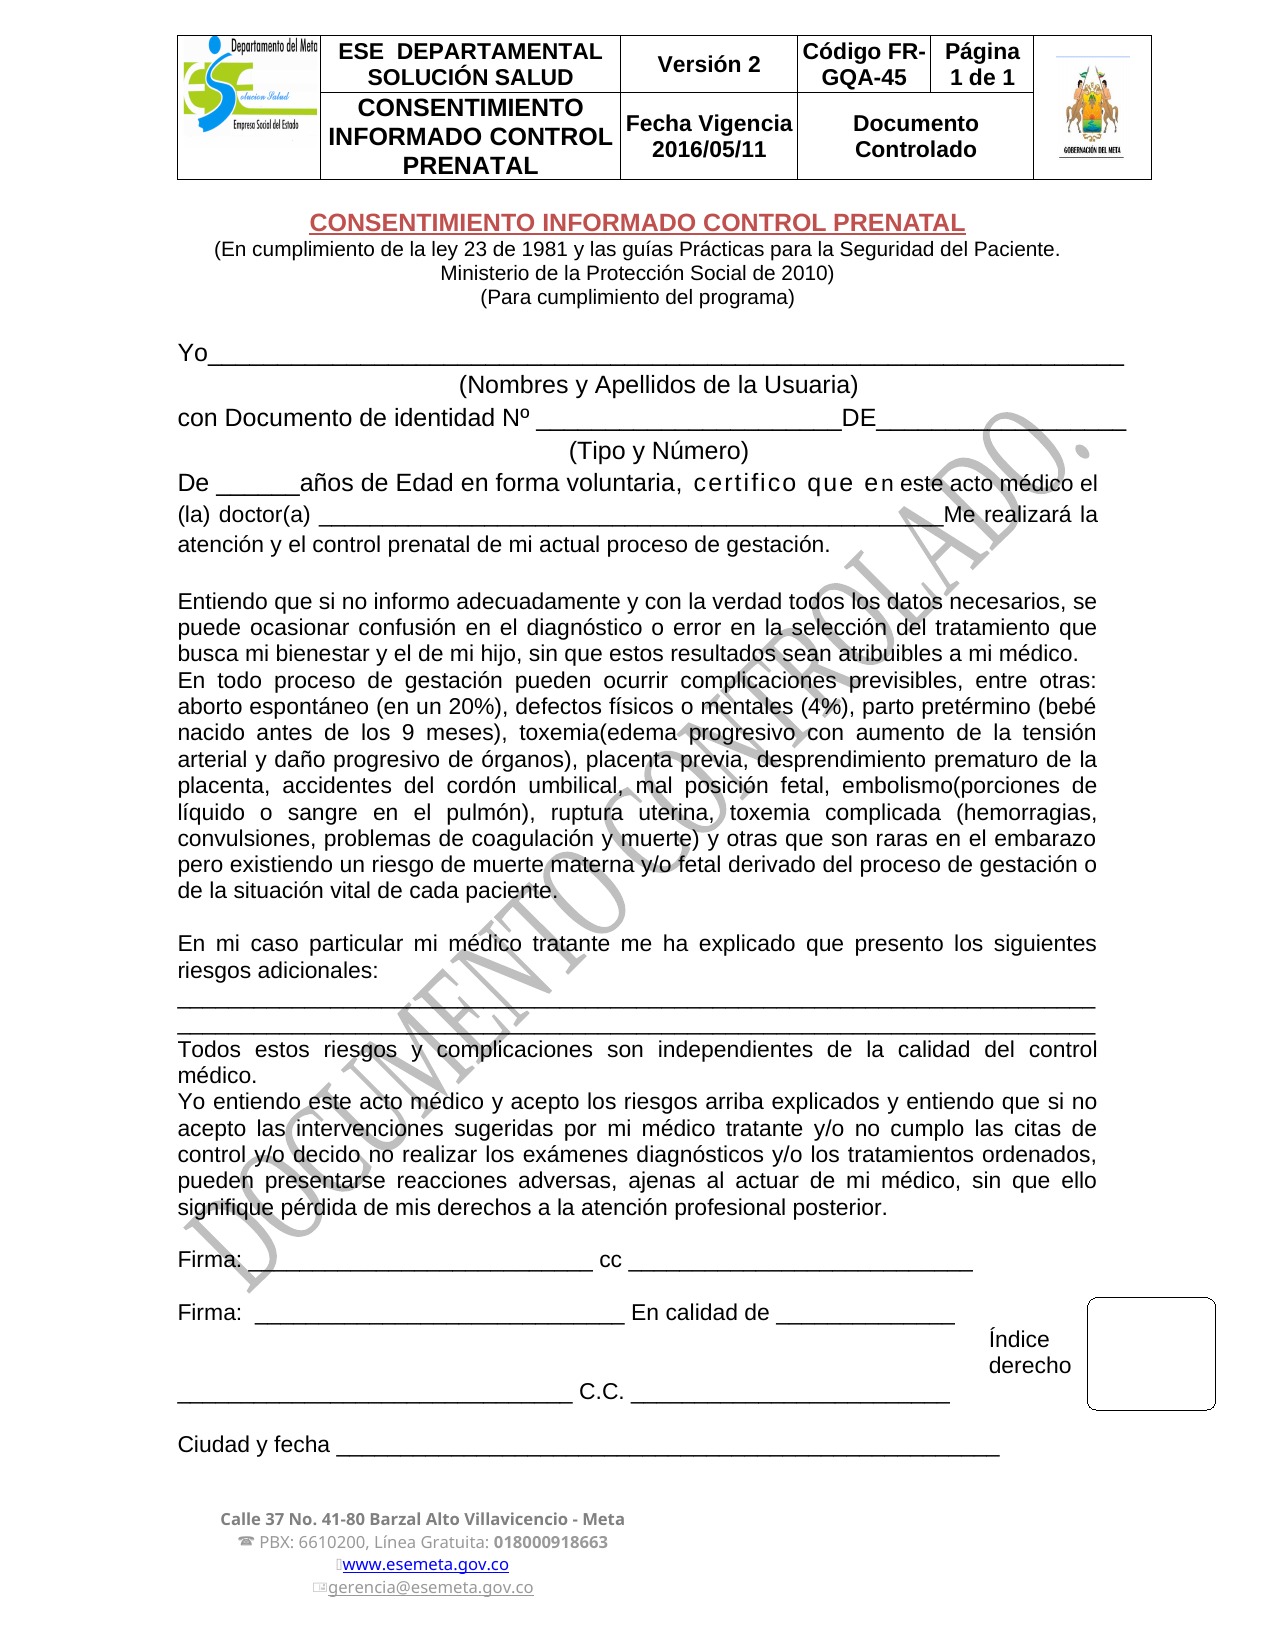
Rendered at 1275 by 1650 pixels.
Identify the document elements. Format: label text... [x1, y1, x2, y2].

table_cell (Tipo y Número) [166, 436, 1152, 468]
text Todos estos riesgos y complicaciones son independientes de la calidad del control médico. [177, 1036, 1098, 1088]
table_header Yo__________________________________________________________________ [166, 338, 1152, 370]
text Entiendo que si no informo adecuadamente y con la verdad todos los datos necesarios, se puede ocasionar confusión en el diagnóstico o error en la selección del tratamiento que busca mi bienestar y el de mi hijo, sin que estos resultados sean atribuibles a mi médico. [177, 588, 1098, 667]
text Índice derecho [988, 1326, 1087, 1378]
text ________________________________________________________________________________________________________________________________________________ [177, 983, 1098, 1036]
text De ______años de Edad en forma voluntaria, certifico que en este acto médico el (la) doctor(a) _________________________________________________Me realizará la atención y el control prenatal de mi actual proceso de gestación. [177, 468, 1098, 557]
text (Para cumplimiento del programa) [177, 285, 1098, 309]
text _______________________________ C.C. _________________________ [177, 1378, 1087, 1404]
text Yo entiendo este acto médico y acepto los riesgos arriba explicados y entiendo que si no acepto las intervenciones sugeridas por mi médico tratante y/o no cumplo las citas de control y/o decido no realizar los exámenes diagnósticos y/o los tratamientos ordenados, pueden presentarse reacciones adversas, ajenas al actuar de mi médico, sin que ello signifique pérdida de mis derechos a la atención profesional posterior. [177, 1088, 1098, 1220]
text En todo proceso de gestación pueden ocurrir complicaciones previsibles, entre otras: aborto espontáneo (en un 20%), defectos físicos o mentales (4%), parto pretérmino (bebé nacido antes de los 9 meses), toxemia(edema progresivo con aumento de la tensión arterial y daño progresivo de órganos), placenta previa, desprendimiento prematuro de la placenta, accidentes del cordón umbilical, mal posición fetal, embolismo(porciones de líquido o sangre en el pulmón), ruptura uterina, toxemia complicada (hemorragias, convulsiones, problemas de coagulación y muerte) y otras que son raras en el embarazo pero existiendo un riesgo de muerte materna y/o fetal derivado del proceso de gestación o de la situación vital de cada paciente. [177, 667, 1098, 904]
table_cell con Documento de identidad Nº ______________________DE__________________ [166, 403, 1152, 436]
picture [1056, 56, 1130, 160]
text Firma: ___________________________ cc ___________________________ [177, 1246, 1098, 1273]
text En mi caso particular mi médico tratante me ha explicado que presento los siguientes riesgos adicionales: [177, 930, 1098, 983]
text Ciudad y fecha ____________________________________________________ [177, 1431, 1098, 1457]
title CONSENTIMIENTO INFORMADO CONTROL PRENATAL [177, 208, 1098, 237]
text Firma: _____________________________ En calidad de ______________ [177, 1299, 1090, 1326]
table_cell (Nombres y Apellidos de la Usuaria) [166, 370, 1152, 403]
picture [183, 36, 318, 148]
text (En cumplimiento de la ley 23 de 1981 y las guías Prácticas para la Seguridad del Paciente. Ministerio de la Protección Social de 2010) [177, 237, 1098, 285]
